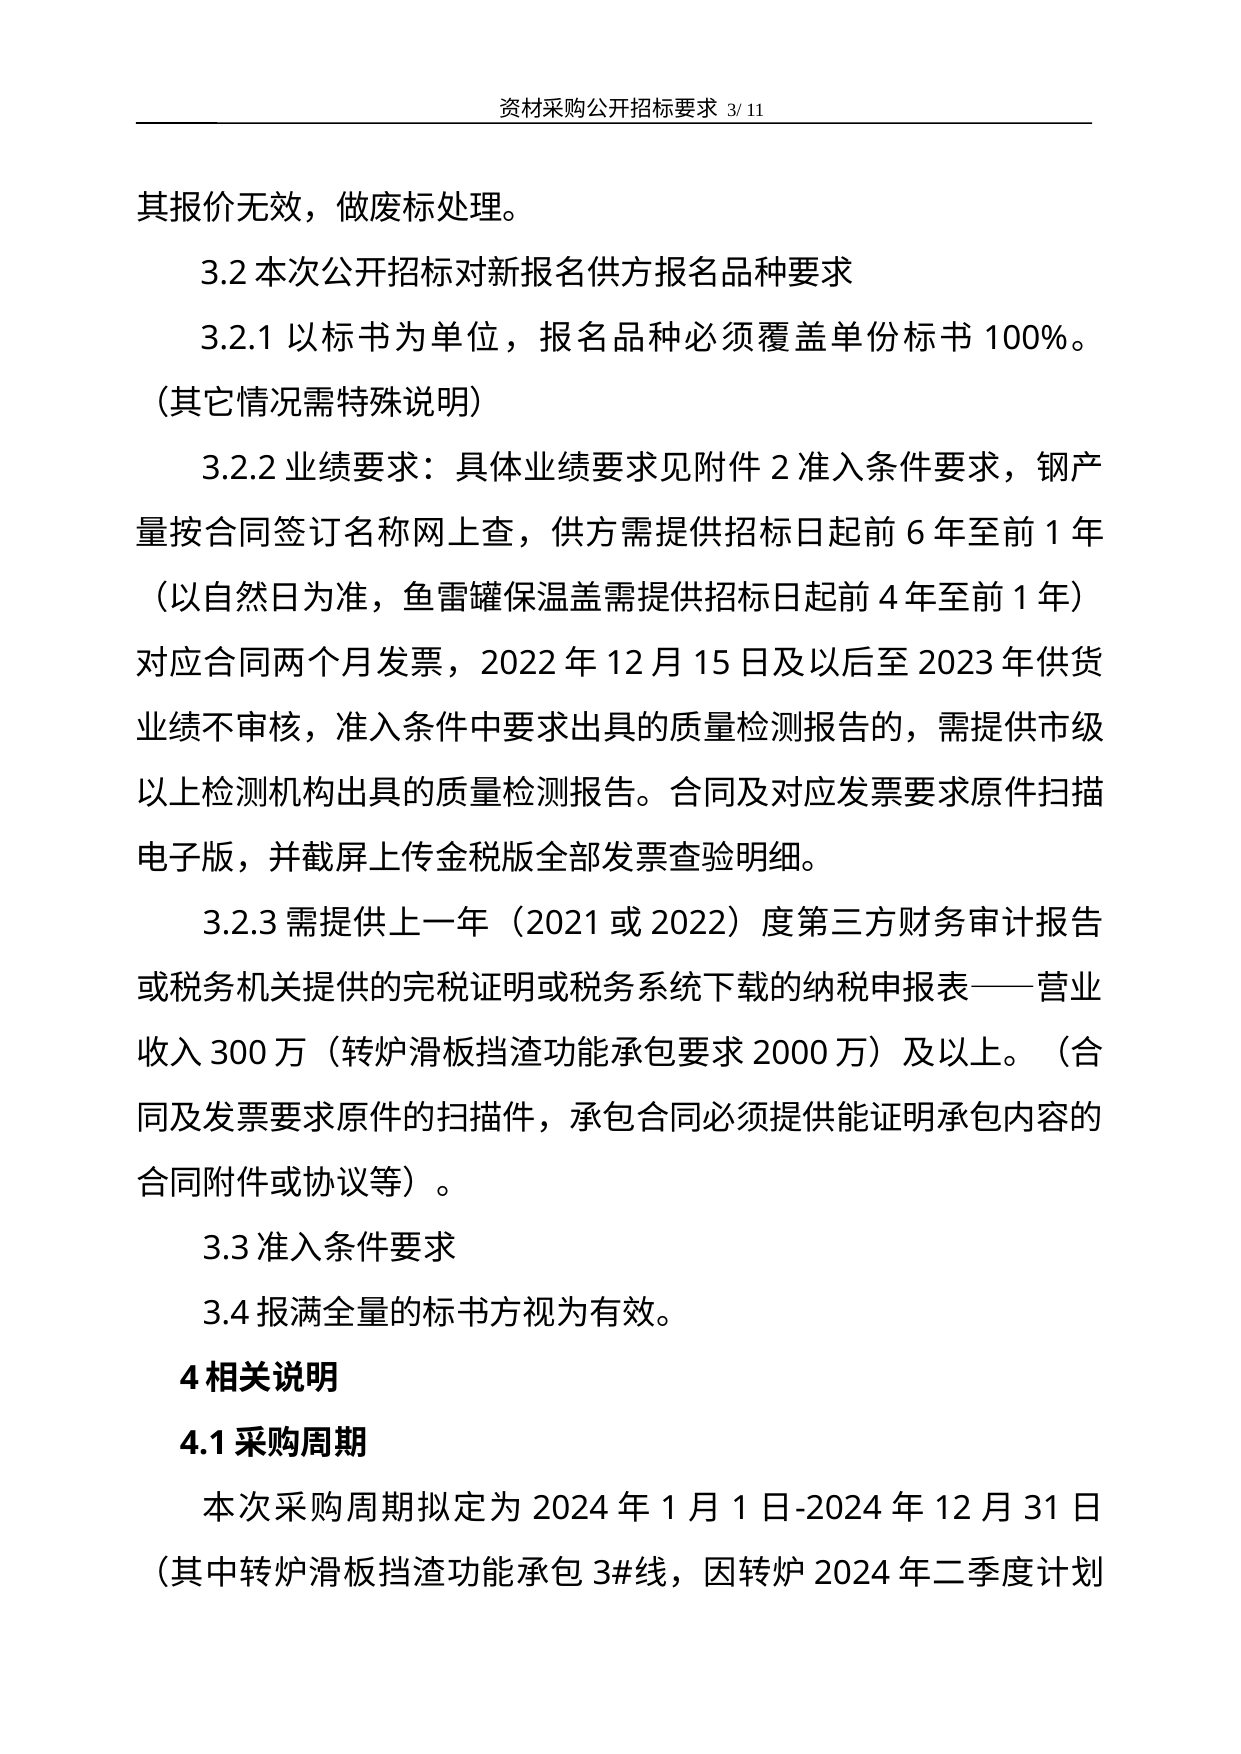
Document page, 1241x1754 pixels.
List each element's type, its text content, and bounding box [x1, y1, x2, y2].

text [136, 1473, 1104, 1603]
text 3.2.2业绩要求：具体业绩要求见附件2准入条件要求，钢产量按合同签订名称网上查，供方需提供招标日起前6年至前1年（以自然日为准，鱼雷罐保温盖需提供招标日起前4年至前1年）对应合同两个月发票，2022年12月15日及以后至2023年供货业绩不审核，准入条件中要求出具的质量检测报告的，需提供市级以上检测机构出具的质量检测报告。合同及对应发票要求原件扫描电子版，并截屏上传金税版全部发票查验明细。 [135, 433, 1104, 888]
text 3.2本次公开招标对新报名供方报名品种要求 [136, 238, 1104, 303]
text 4.1采购周期 [179, 1408, 1104, 1473]
text 3.3准入条件要求 [136, 1213, 1104, 1278]
text 4相关说明 [179, 1343, 1104, 1408]
text 3.2.3需提供上一年（2021或2022）度第三方财务审计报告或税务机关提供的完税证明或税务系统下载的纳税申报表——营业收入300万（转炉滑板挡渣功能承包要求2000万）及以上。（合同及发票要求原件的扫描件，承包合同必须提供能证明承包内容的合同附件或协议等）。 [136, 888, 1104, 1213]
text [136, 173, 1104, 238]
text 3.4报满全量的标书方视为有效。 [202, 1278, 1104, 1343]
text 3.2.1以标书为单位，报名品种必须覆盖单份标书100%。（其它情况需特殊说明） [136, 303, 1104, 433]
